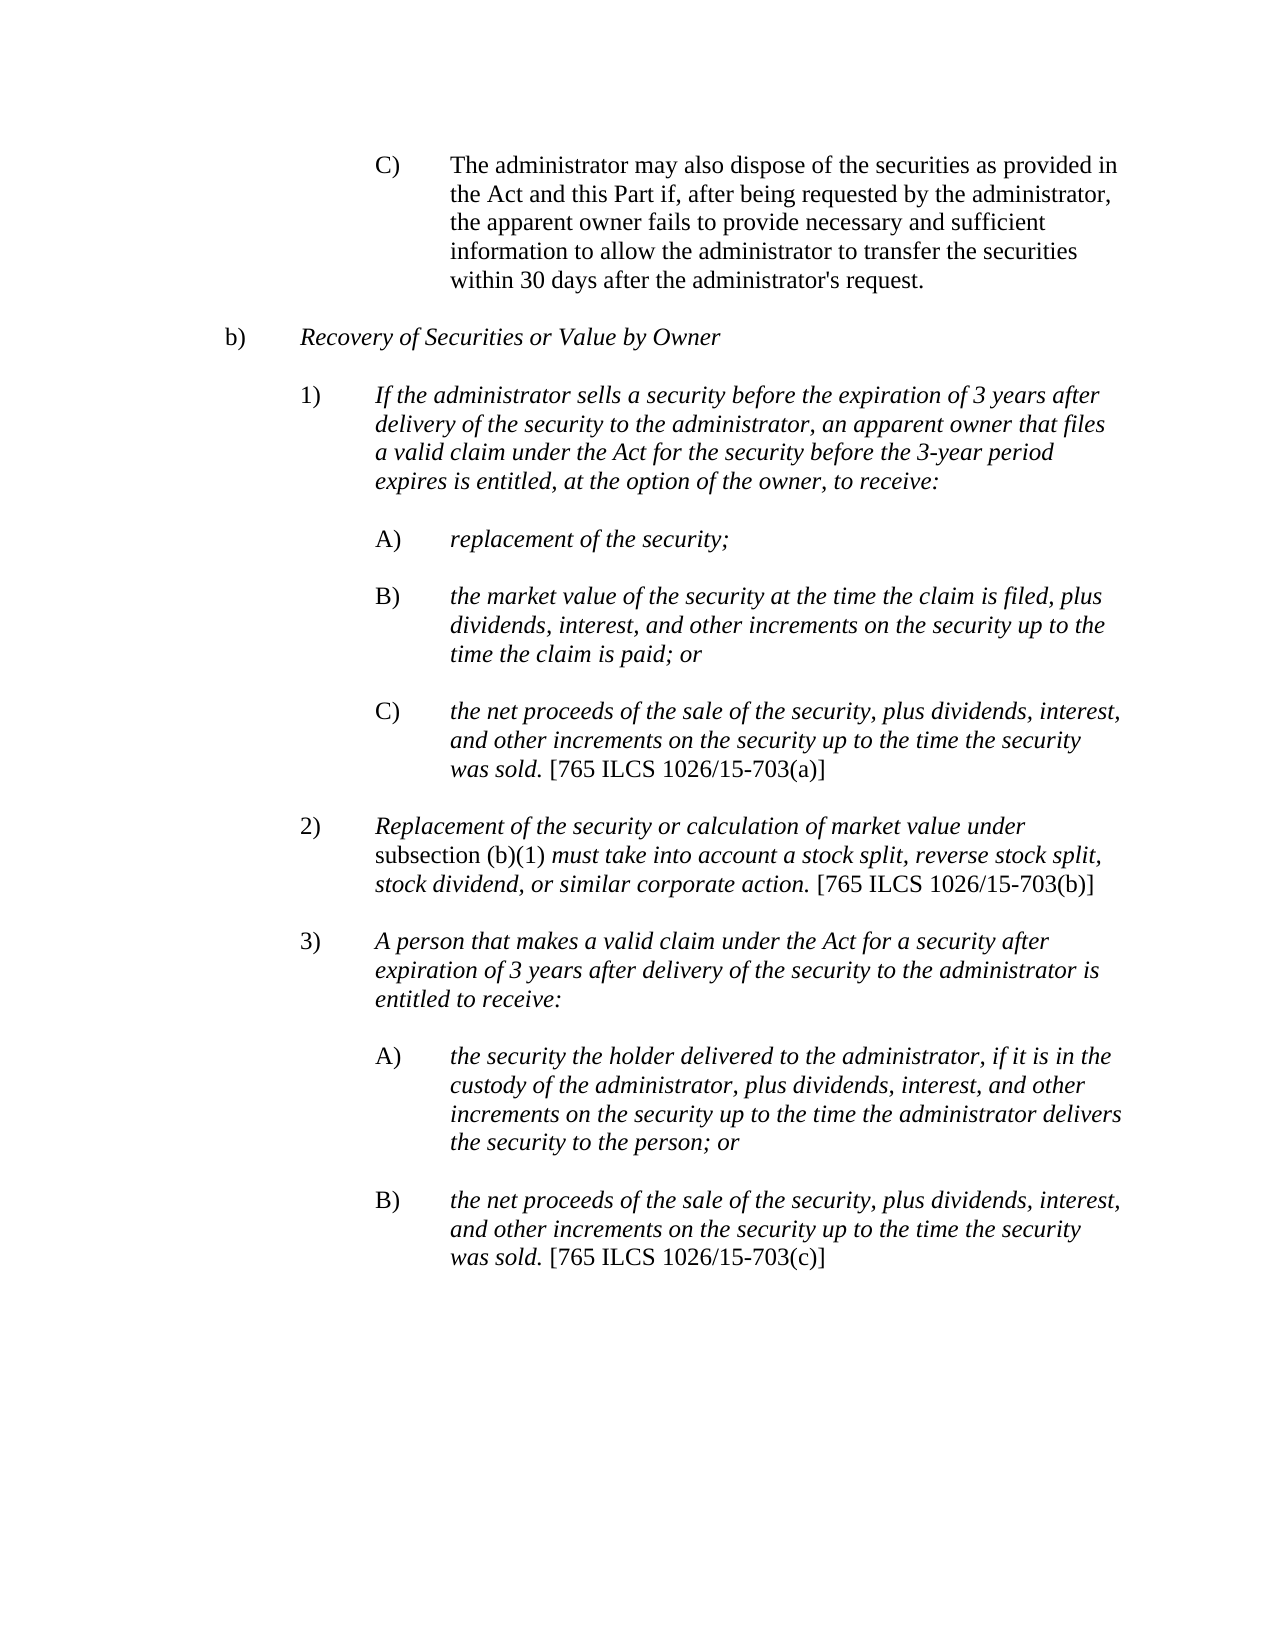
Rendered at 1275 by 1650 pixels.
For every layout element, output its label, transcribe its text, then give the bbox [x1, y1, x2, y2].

text b) Recovery of Securities or Value by Owner [150, 322, 1125, 351]
text B) the market value of the security at the time the claim is filed, plus dividends, interest, and other increments on the security up to the time the claim is paid; or [375, 581, 1125, 667]
text C) The administrator may also dispose of the securities as provided in the Act and this Part if, after being requested by the administrator, the apparent owner fails to provide necessary and sufficient information to allow the administrator to transfer the securities within 30 days after the administrator's request. [375, 150, 1125, 294]
text A) the security the holder delivered to the administrator, if it is in the custody of the administrator, plus dividends, interest, and other increments on the security up to the time the administrator delivers the security to the person; or [375, 1041, 1125, 1156]
text C) the net proceeds of the sale of the security, plus dividends, interest, and other increments on the security up to the time the security was sold. [765 ILCS 1026/15-703(a)] [375, 696, 1125, 782]
text B) the net proceeds of the sale of the security, plus dividends, interest, and other increments on the security up to the time the security was sold. [765 ILCS 1026/15-703(c)] [375, 1185, 1125, 1271]
text 2) Replacement of the security or calculation of market value under subsection (b)(1) must take into account a stock split, reverse stock split, stock dividend, or similar corporate action. [765 ILCS 1026/15-703(b)] [300, 811, 1125, 897]
text 1) If the administrator sells a security before the expiration of 3 years after delivery of the security to the administrator, an apparent owner that files a valid claim under the Act for the security before the 3-year period expires is entitled, at the option of the owner, to receive: [300, 380, 1125, 495]
text A) replacement of the security; [300, 524, 1125, 552]
text 3) A person that makes a valid claim under the Act for a security after expiration of 3 years after delivery of the security to the administrator is entitled to receive: [300, 926, 1125, 1012]
